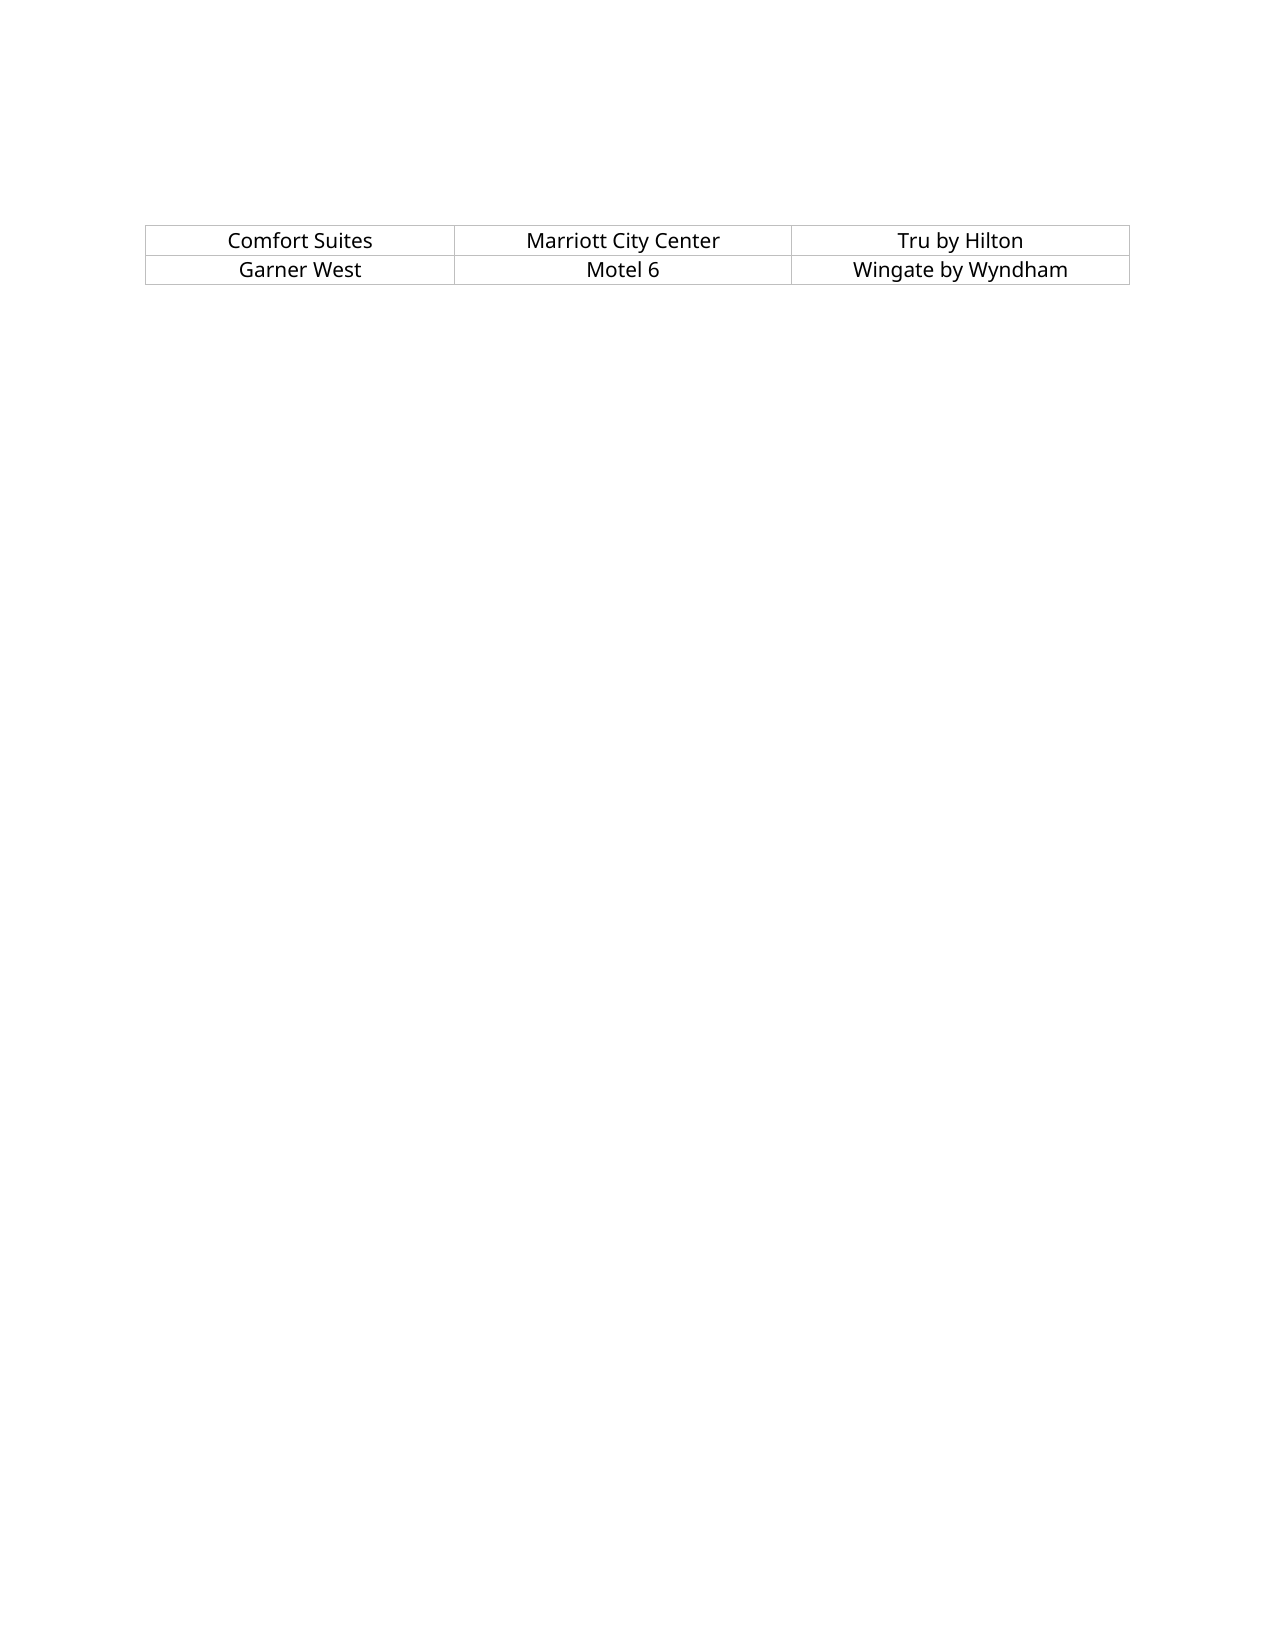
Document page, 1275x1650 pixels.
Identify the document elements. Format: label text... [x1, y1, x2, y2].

table_cell Wingate by Wyndham [792, 256, 1129, 284]
table_cell Marriott City Center [455, 226, 791, 254]
table_cell Comfort Suites [146, 226, 454, 254]
table_cell Tru by Hilton [792, 226, 1129, 254]
table_cell Garner West [146, 256, 454, 284]
table_cell Motel 6 [455, 256, 791, 284]
